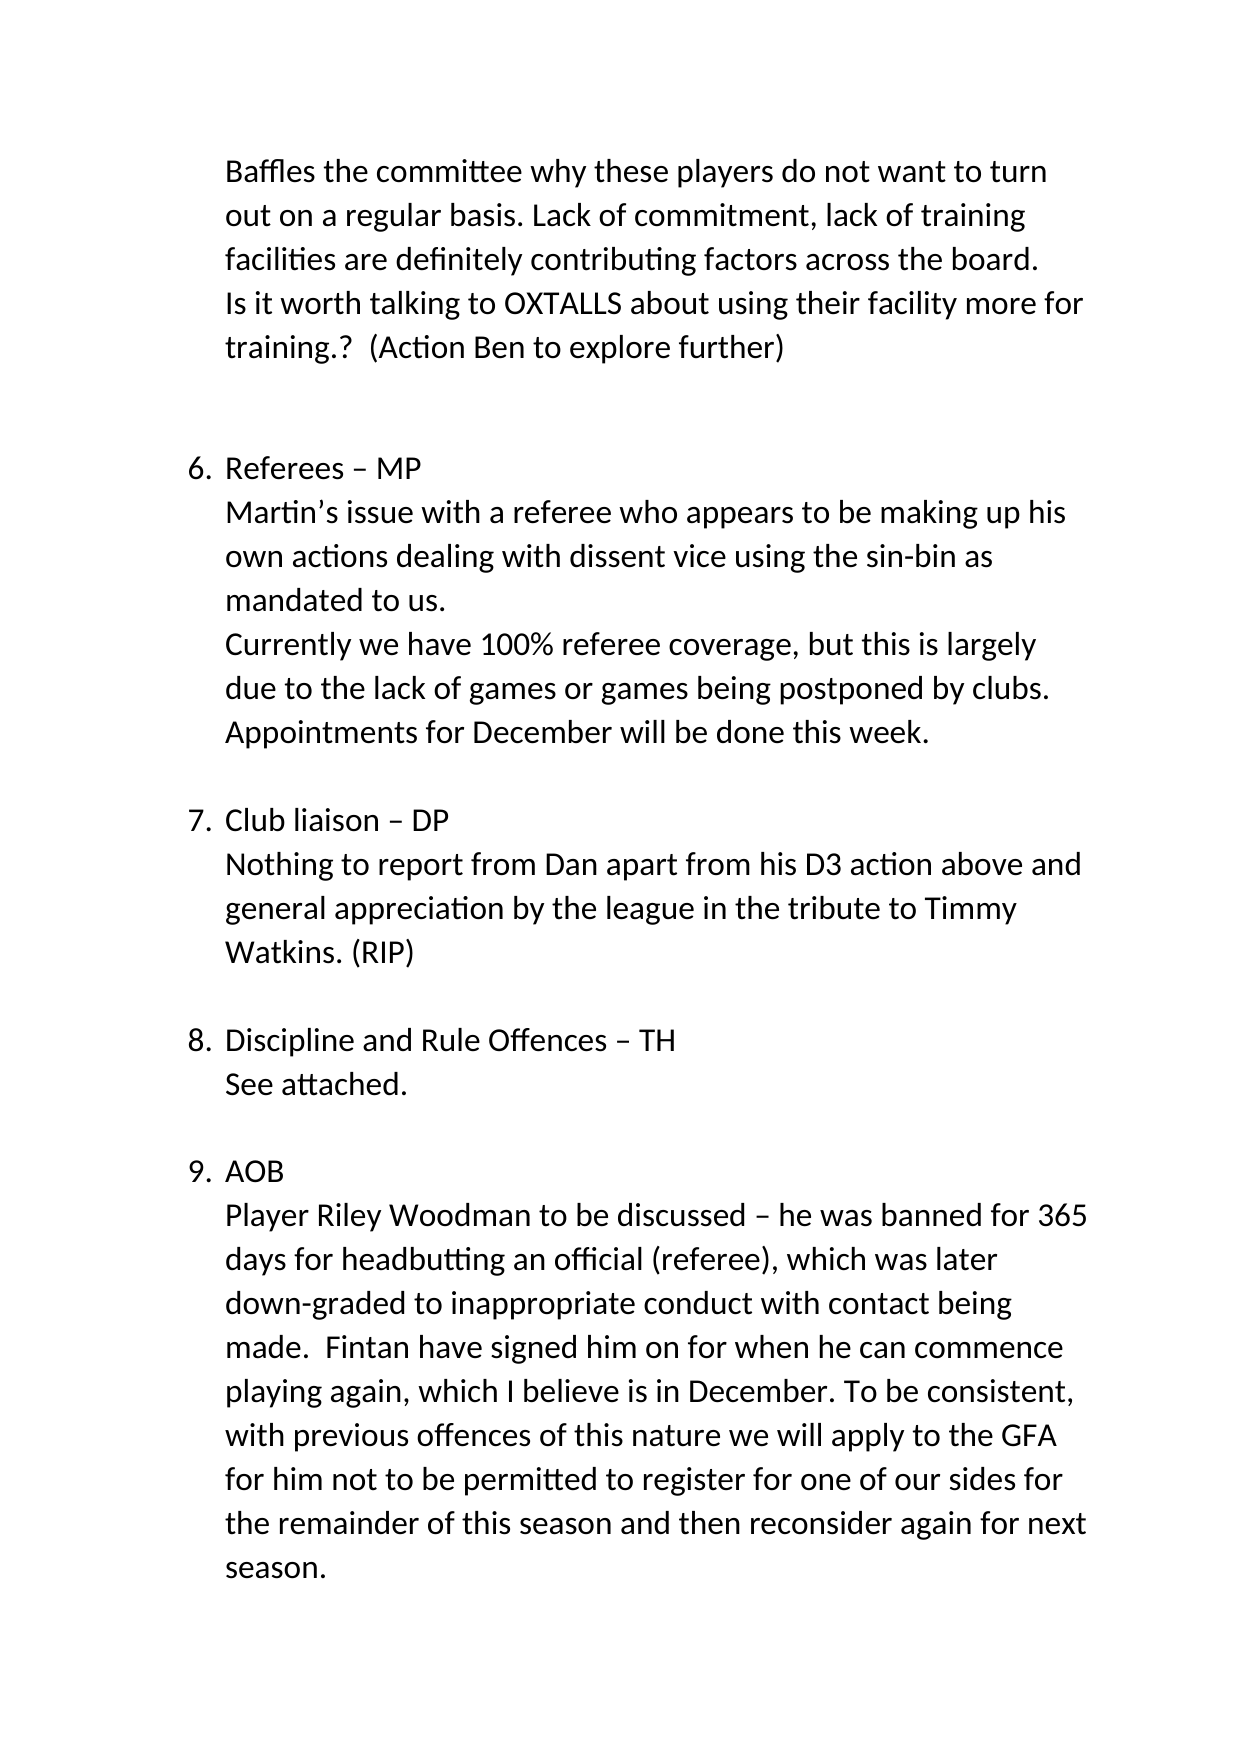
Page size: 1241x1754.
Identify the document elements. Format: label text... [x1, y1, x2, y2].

list Nothing to report from Dan apart from his D3 action above and general appreciation by the league in the tribute to Timmy Watkins. (RIP) [225, 843, 1090, 971]
list See attached. [225, 1062, 1090, 1103]
list Referees – MP [187, 447, 1090, 488]
list AOB [187, 1150, 1090, 1191]
list Discipline and Rule Offences – TH [187, 1018, 1090, 1059]
list Appointments for December will be done this week. [225, 711, 1090, 752]
list Martin’s issue with a referee who appears to be making up his own actions dealing with dissent vice using the sin-bin as mandated to us. [225, 491, 1090, 620]
list Player Riley Woodman to be discussed – he was banned for 365 days for headbutting an official (referee), which was later down-graded to inappropriate conduct with contact being made. Fintan have signed him on for when he can commence playing again, which I believe is in December. To be consistent, with previous offences of this nature we will apply to the GFA for him not to be permitted to register for one of our sides for the remainder of this season and then reconsider again for next season. [225, 1194, 1090, 1587]
list Currently we have 100% referee coverage, but this is largely due to the lack of games or games being postponed by clubs. [225, 623, 1090, 708]
list Is it worth talking to OXTALLS about using their facility more for training.? (Action Ben to explore further) [225, 282, 1090, 367]
list Baffles the committee why these players do not want to turn out on a regular basis. Lack of commitment, lack of training facilities are definitely contributing factors across the board. [225, 150, 1090, 279]
list Club liaison – DP [187, 799, 1090, 839]
